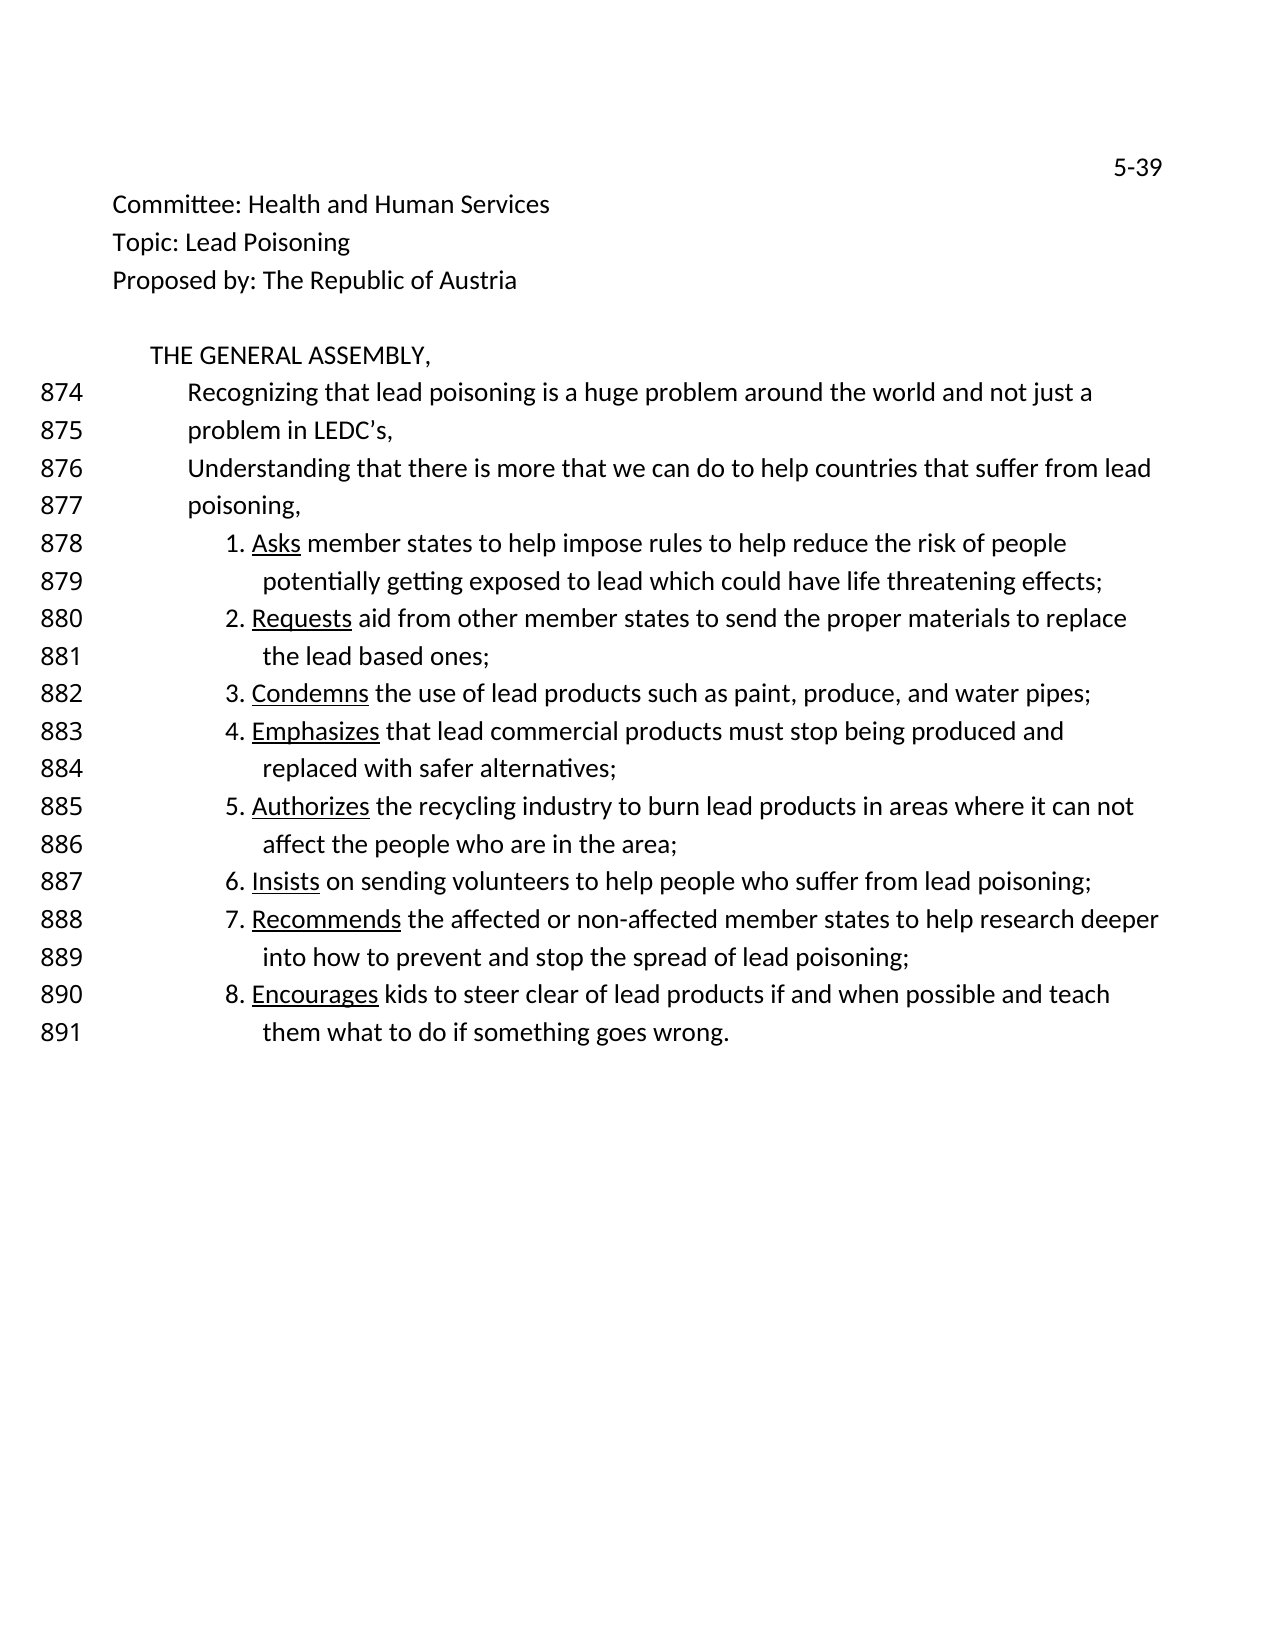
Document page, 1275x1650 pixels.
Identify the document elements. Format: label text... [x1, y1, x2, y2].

text Recognizing that lead poisoning is a huge problem around the world and not just a problem in LEDC’s, [187, 376, 1162, 446]
text 8. Encourages kids to steer clear of lead products if and when possible and teach them what to do if something goes wrong. [225, 977, 1162, 1048]
text 6. Insists on sending volunteers to help people who suffer from lead poisoning; [225, 864, 1162, 897]
text 5-39 [112, 150, 1162, 183]
text Topic: Lead Poisoning [112, 225, 1162, 258]
text Committee: Health and Human Services [112, 188, 1162, 221]
text Proposed by: The Republic of Austria [112, 263, 1162, 296]
text 1. Asks member states to help impose rules to help reduce the risk of people potentially getting exposed to lead which could have life threatening effects; [225, 526, 1162, 597]
text 7. Recommends the affected or non-affected member states to help research deeper into how to prevent and stop the spread of lead poisoning; [225, 902, 1162, 973]
text 5. Authorizes the recycling industry to burn lead products in areas where it can not affect the people who are in the area; [225, 789, 1162, 860]
text 4. Emphasizes that lead commercial products must stop being produced and replaced with safer alternatives; [225, 714, 1162, 785]
text 3. Condemns the use of lead products such as paint, produce, and water pipes; [225, 676, 1162, 709]
text THE GENERAL ASSEMBLY, [150, 338, 1162, 371]
text 2. Requests aid from other member states to send the proper materials to replace the lead based ones; [225, 601, 1162, 672]
text Understanding that there is more that we can do to help countries that suffer from lead poisoning, [187, 451, 1162, 521]
